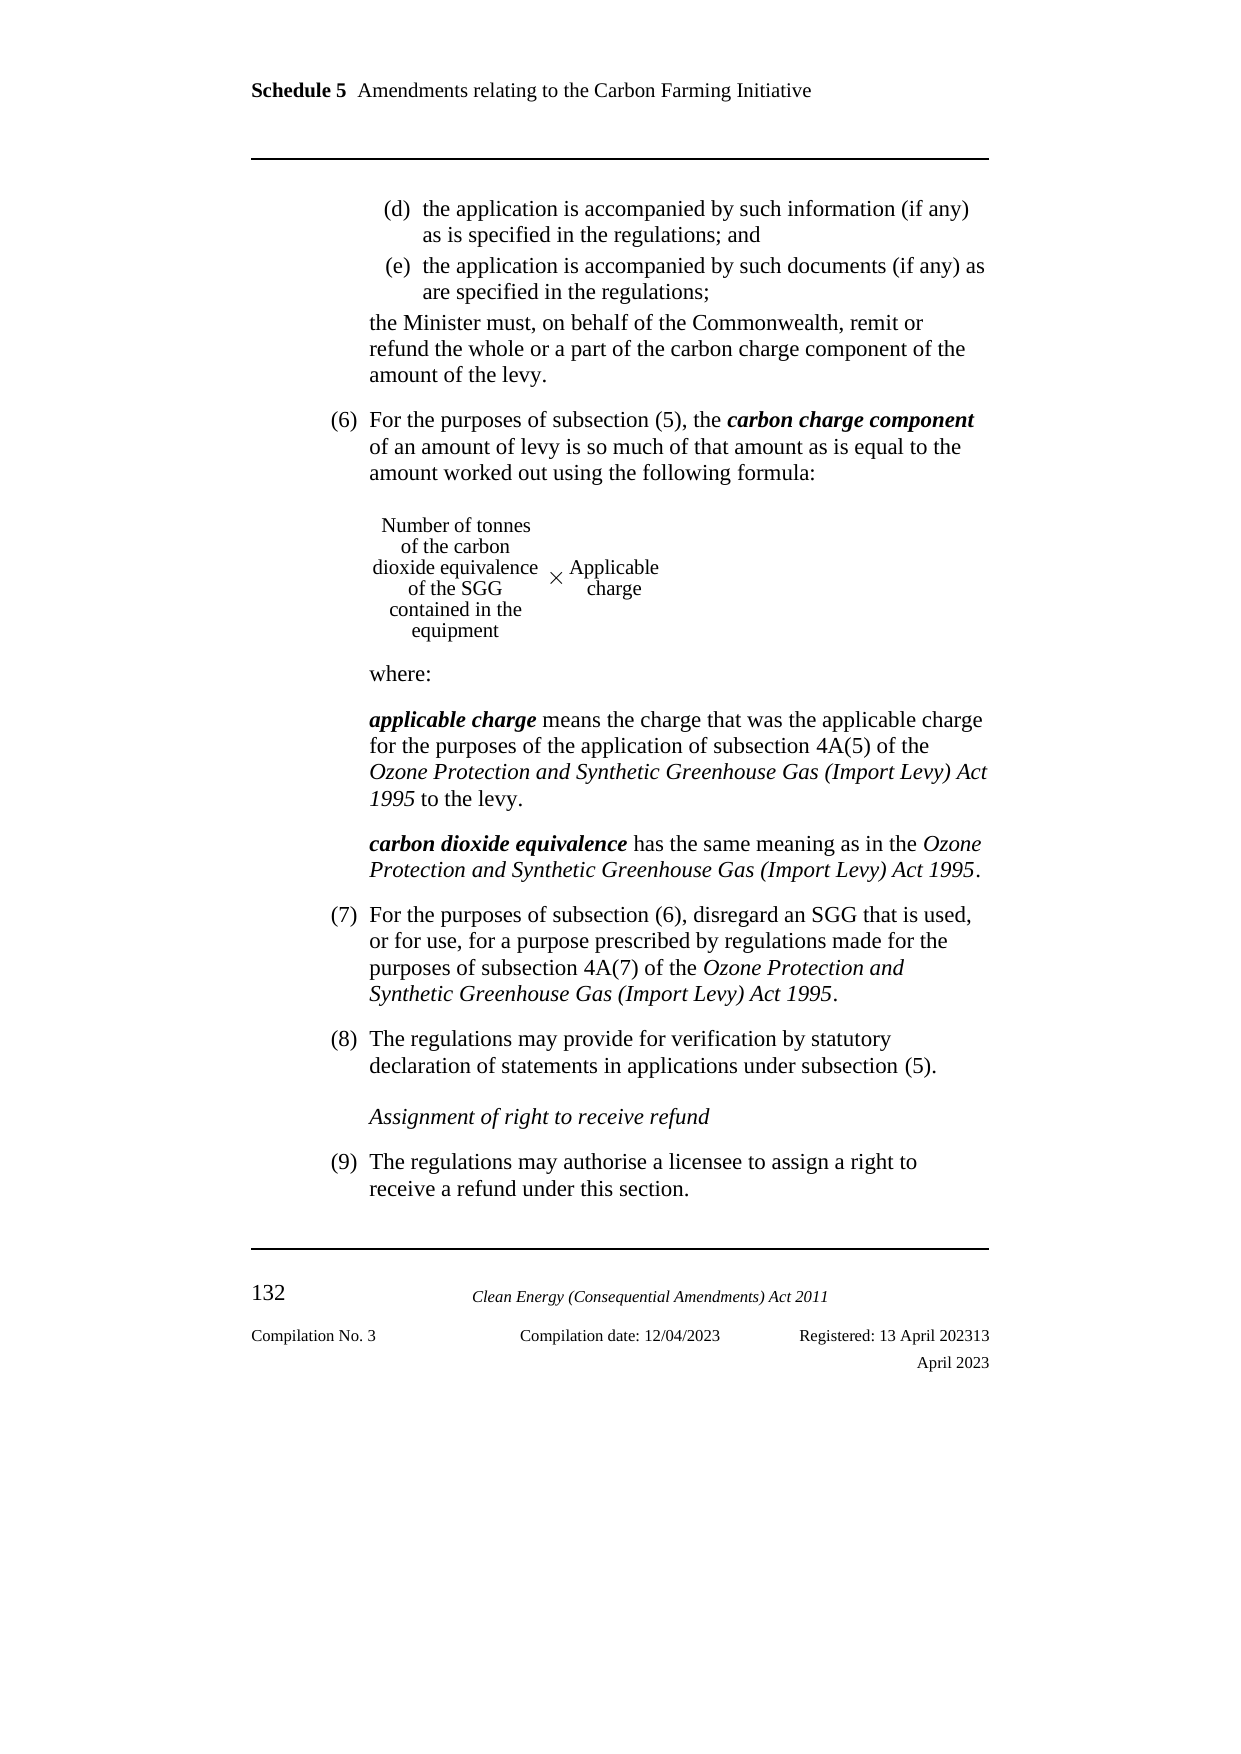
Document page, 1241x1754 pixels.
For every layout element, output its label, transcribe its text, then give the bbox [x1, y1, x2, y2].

text where: [369, 661, 989, 687]
text applicable charge means the charge that was the applicable charge for the purposes of the application of subsection 4A(5) of the Ozone Protection and Synthetic Greenhouse Gas (Import Levy) Act 1995 to the levy. [369, 706, 989, 811]
text carbon dioxide equivalence has the same meaning as in the Ozone Protection and Synthetic Greenhouse Gas (Import Levy) Act 1995. [369, 830, 989, 882]
text Assignment of right to receive refund [369, 1103, 989, 1129]
text (8) The regulations may provide for verification by statutory declaration of statements in applications under subsection (5). [251, 1025, 989, 1078]
text the Minister must, on behalf of the Commonwealth, remit or refund the whole or a part of the carbon charge component of the amount of the levy. [369, 309, 989, 388]
text (d) the application is accompanied by such information (if any) as is specified in the regulations; and [251, 195, 989, 248]
text (e) the application is accompanied by such documents (if any) as are specified in the regulations; [251, 252, 989, 304]
text (7) For the purposes of subsection (6), disregard an SGG that is used, or for use, for a purpose prescribed by regulations made for the purposes of subsection 4A(7) of the Ozone Protection and Synthetic Greenhouse Gas (Import Levy) Act 1995. [251, 901, 989, 1007]
text (9) The regulations may authorise a licensee to assign a right to receive a refund under this section. [251, 1148, 989, 1201]
text (6) For the purposes of subsection (5), the carbon charge component of an amount of levy is so much of that amount as is equal to the amount worked out using the following formula: [251, 406, 989, 486]
